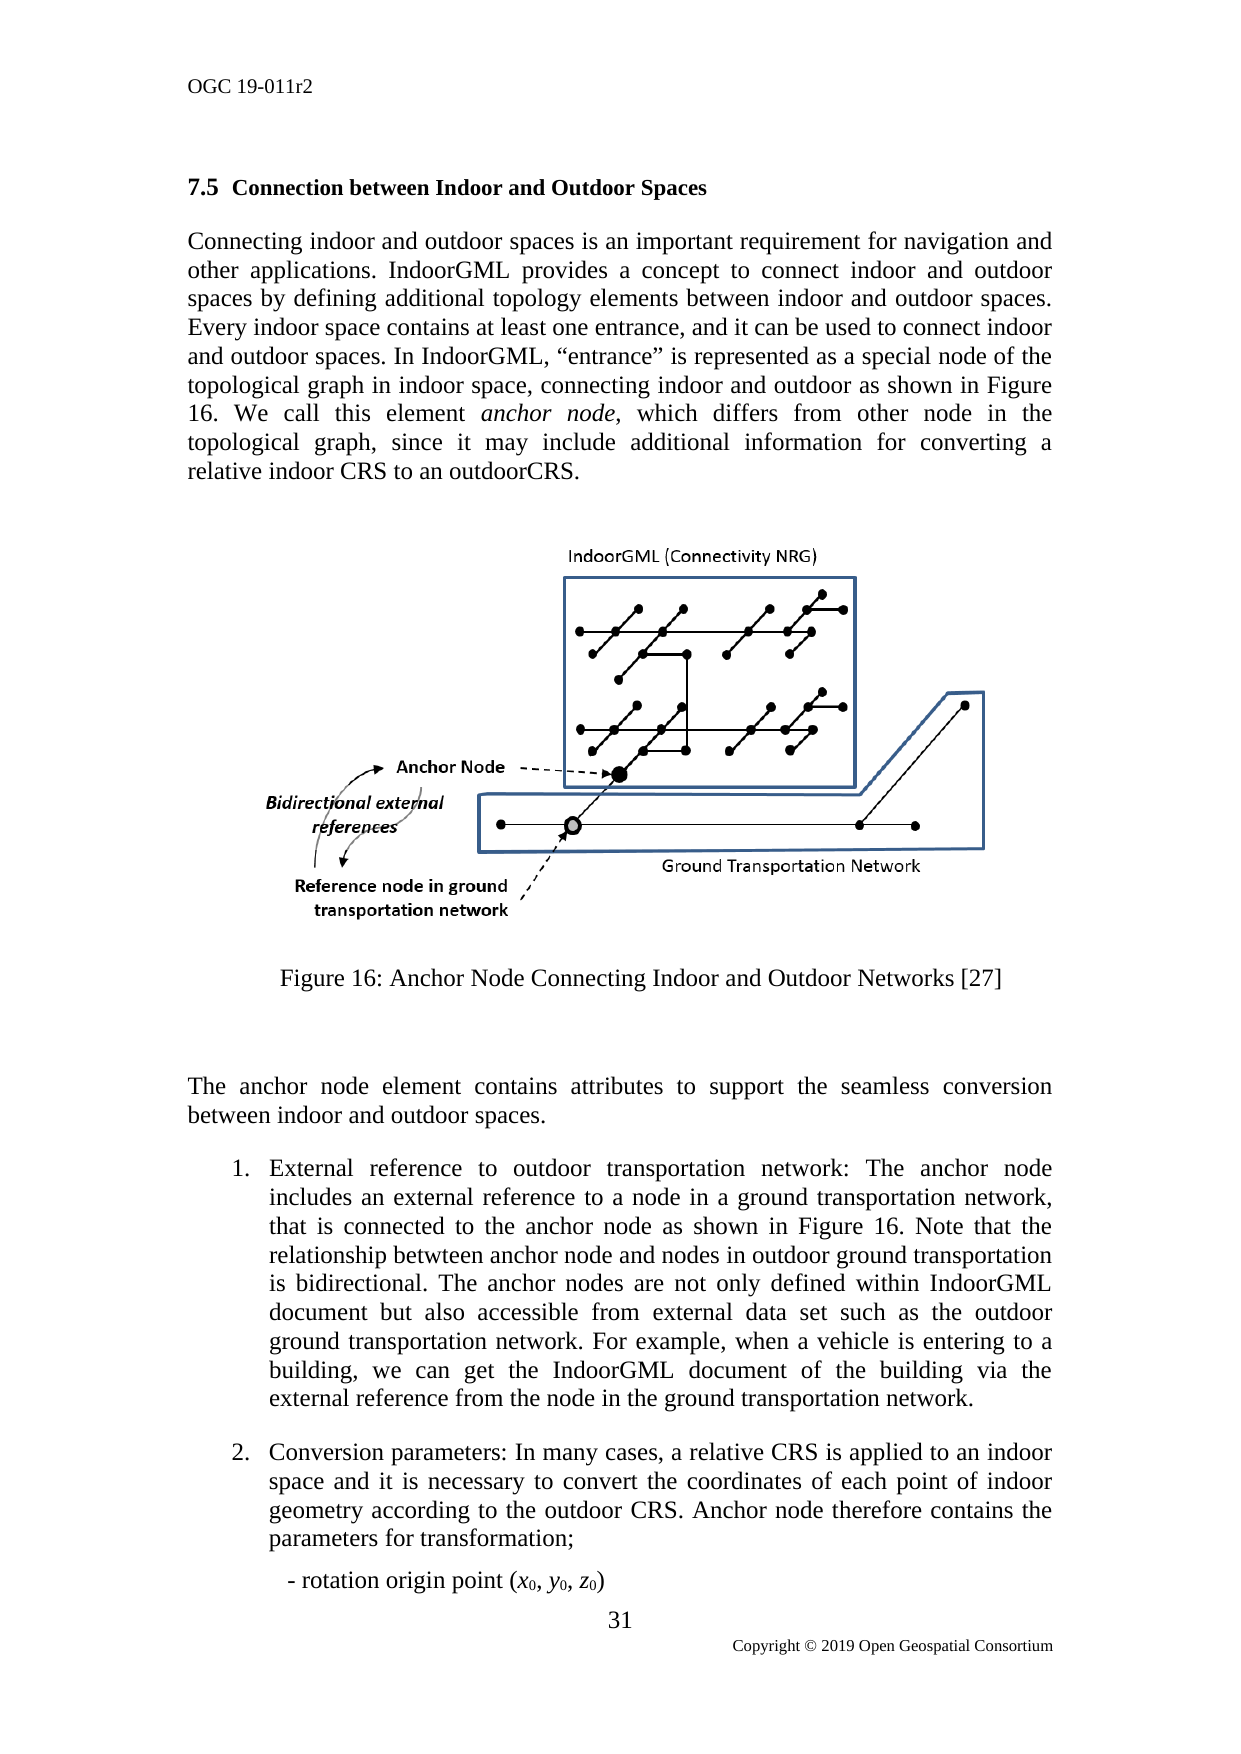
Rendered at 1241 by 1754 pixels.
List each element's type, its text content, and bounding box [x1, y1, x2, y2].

list Conversion parameters: In many cases, a relative CRS is applied to an indoor space and it is necessary to convert the coordinates of each point of indoor geometry according to the outdoor CRS. Anchor node therefore contains the parameters for transformation; [231, 1437, 1053, 1552]
subtitle Connection between Indoor and Outdoor Spaces [187, 175, 1053, 201]
list External reference to outdoor transportation network: The anchor node includes an external reference to a node in a ground transportation network, that is connected to the anchor node as shown in Figure 16. Note that the relationship betwteen anchor node and nodes in outdoor ground transportation is bidirectional. The anchor nodes are not only defined within IndoorGML document but also accessible from external data set such as the outdoor ground transportation network. For example, when a vehicle is entering to a building, we can get the IndoorGML document of the building via the external reference from the node in the ground transportation network. [231, 1153, 1053, 1412]
text Connecting indoor and outdoor spaces is an important requirement for navigation and other applications. IndoorGML provides a concept to connect indoor and outdoor spaces by defining additional topology elements between indoor and outdoor spaces. Every indoor space contains at least one entrance, and it can be used to connect indoor and outdoor spaces. In IndoorGML, “entrance” is represented as a special node of the topological graph in indoor space, connecting indoor and outdoor as shown in Figure 16. We call this element anchor node, which differs from other node in the topological graph, since it may include additional information for converting a relative indoor CRS to an outdoorCRS. [187, 226, 1053, 485]
text - rotation origin point (x0, y0, z0) [269, 1565, 1053, 1593]
text The anchor node element contains attributes to support the seamless conversion between indoor and outdoor spaces. [187, 1071, 1053, 1128]
picture [237, 533, 1004, 939]
